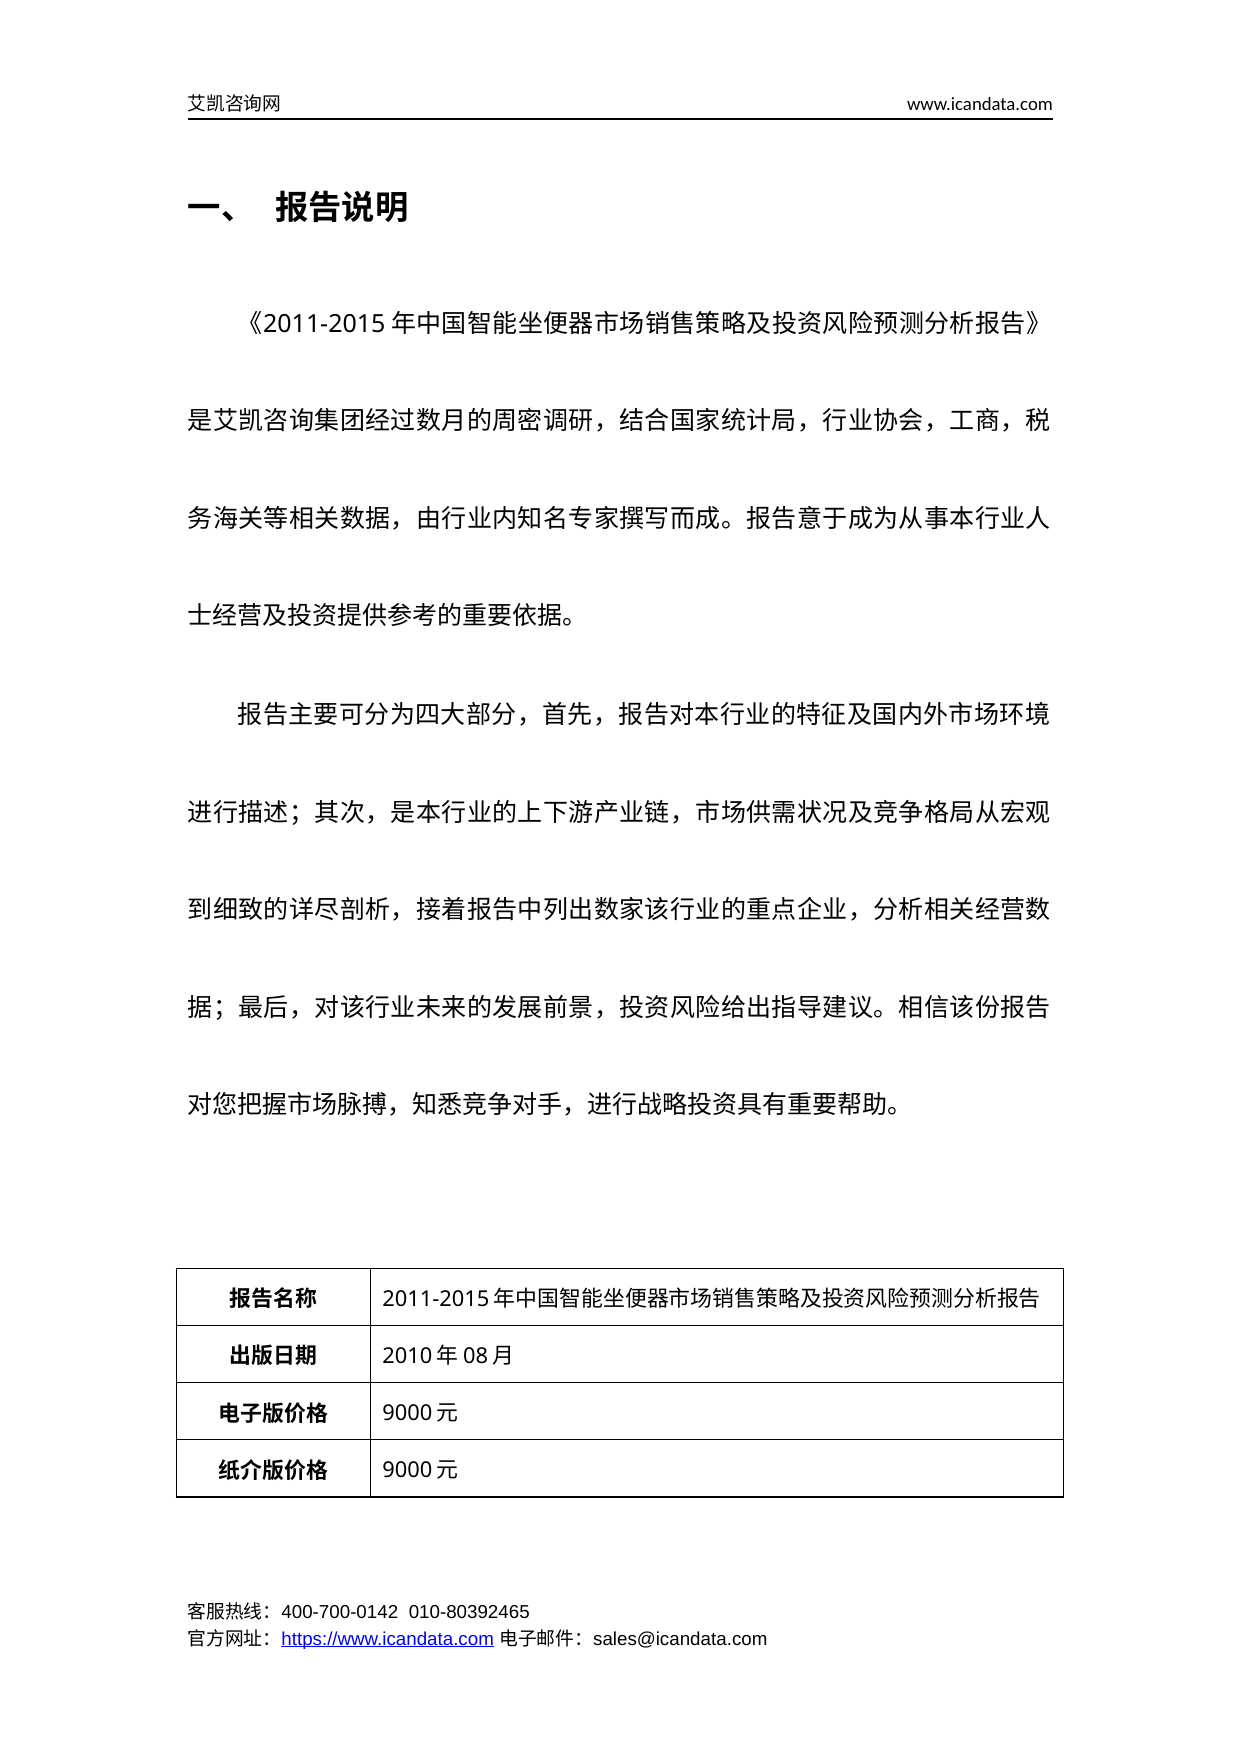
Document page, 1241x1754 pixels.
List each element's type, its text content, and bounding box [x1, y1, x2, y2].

table_cell 纸介版价格 [177, 1440, 370, 1496]
table_cell 2010年08月 [371, 1326, 1063, 1382]
text 《2011-2015年中国智能坐便器市场销售策略及投资风险预测分析报告》是艾凯咨询集团经过数月的周密调研，结合国家统计局，行业协会，工商，税务海关等相关数据，由行业内知名专家撰写而成。报告意于成为从事本行业人士经营及投资提供参考的重要依据。 [187, 289, 1053, 646]
table_header 报告名称 [177, 1269, 370, 1325]
table_cell 出版日期 [177, 1326, 370, 1382]
text 报告主要可分为四大部分，首先，报告对本行业的特征及国内外市场环境进行描述；其次，是本行业的上下游产业链，市场供需状况及竞争格局从宏观到细致的详尽剖析，接着报告中列出数家该行业的重点企业，分析相关经营数据；最后，对该行业未来的发展前景，投资风险给出指导建议。相信该份报告对您把握市场脉搏，知悉竞争对手，进行战略投资具有重要帮助。 [187, 681, 1053, 1136]
table_cell 9000元 [371, 1383, 1063, 1439]
table_cell 9000元 [371, 1440, 1063, 1496]
subtitle 报告说明 [187, 172, 1053, 237]
table_header 2011-2015年中国智能坐便器市场销售策略及投资风险预测分析报告 [371, 1269, 1063, 1325]
table_cell 电子版价格 [177, 1383, 370, 1439]
